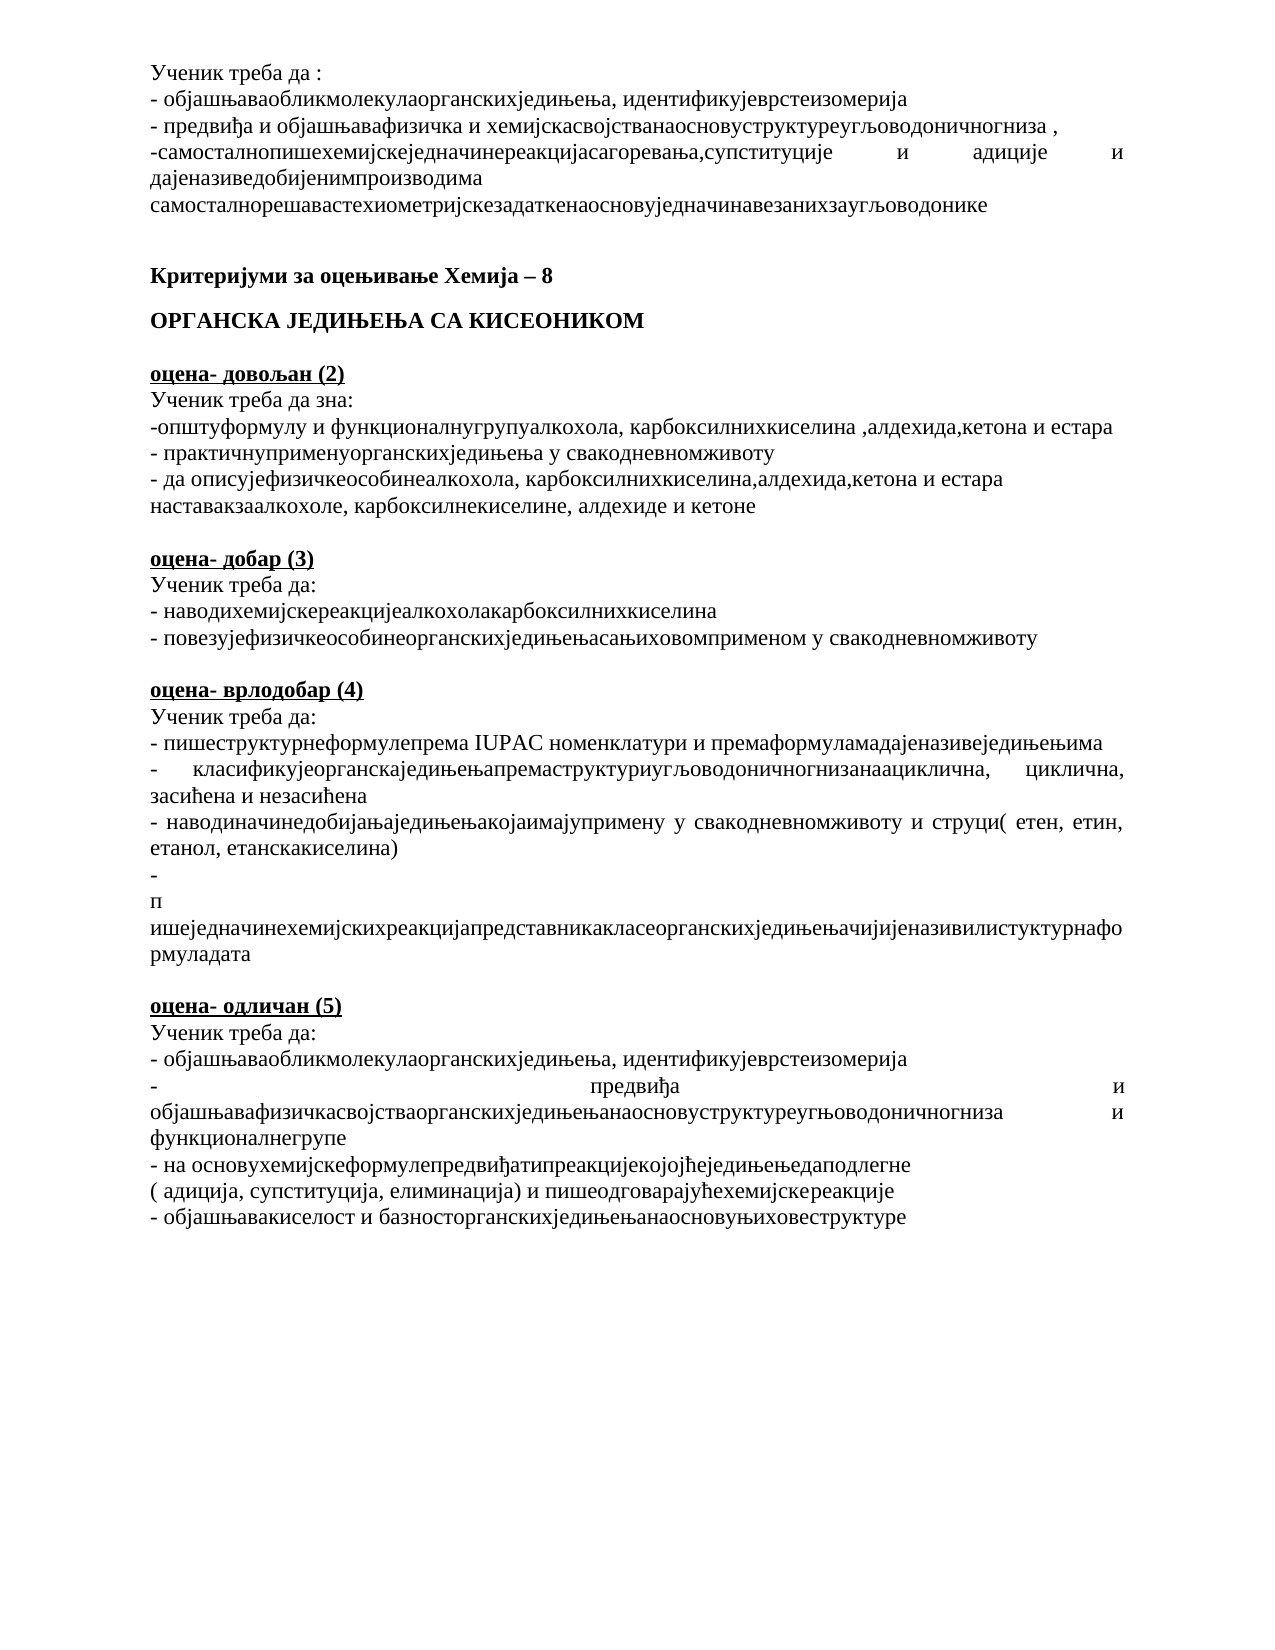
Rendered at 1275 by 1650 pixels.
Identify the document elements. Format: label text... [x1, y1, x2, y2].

text - објашњавакиселост и базносторганскихједињењанаосновуњиховеструктуре [150, 1203, 1125, 1230]
text Ученик треба да зна: [150, 386, 1125, 413]
text - да описујефизичкеособинеалкохола, карбоксилнихкиселина,алдехида,кетона и естара [150, 466, 1125, 492]
text - класификујеорганскаједињењапремаструктуриугљоводоничногнизанаациклична, циклична, засићена и незасићена [150, 755, 1125, 808]
text Ученик треба да: [150, 703, 1125, 729]
text Ученик треба да: [150, 1019, 1125, 1045]
text Ученик треба да : [150, 59, 1125, 85]
text Критеријуми за оцењивање Хемија – 8 [150, 262, 1125, 289]
text оцена- довољан (2) [150, 360, 1125, 386]
text - пишеједначинехемијскихреакцијапредставникакласеорганскихједињењачијијеназивилистуктурнаформуладата [150, 861, 1125, 966]
text - предвиђа и објашњавафизичка и хемијскасвојстванаосновуструктуреугљоводоничногниза , [150, 112, 1125, 138]
text ­самосталнорешавастехиометријскезадаткенаосновуједначинавезанихзаугљоводонике [150, 191, 1125, 217]
text ­наставакзаалкохоле, карбоксилнекиселине, алдехиде и кетоне [150, 492, 1125, 518]
text -самосталнопишехемијскеједначинереакцијасагоревања,супституције и адиције и дајеназиведобијенимпроизводима [150, 138, 1125, 191]
text оцена- врлодобар (4) [150, 676, 1125, 703]
text - објашњаваобликмолекулаорганскихједињења, идентификујеврстеизомерија [150, 1045, 1125, 1072]
text - објашњаваобликмолекулаорганскихједињења, идентификујеврстеизомерија [150, 85, 1125, 112]
text - на основухемијскеформулепредвиђатипреакцијекојојћеједињењедаподлегне [150, 1151, 1125, 1177]
text - предвиђа и објашњавафизичкасвојстваорганскихједињењанаосновуструктуреугњоводоничногниза и функционалнегрупе [150, 1072, 1125, 1151]
text оцена- одличан (5) [150, 993, 1125, 1019]
text оцена- добар (3) [150, 544, 1125, 571]
text - практичнуприменуорганскихједињења у свакодневномживоту [150, 439, 1125, 466]
text ( адиција, супституција, елиминација) и пишеодговарајућехемијскереакције [150, 1177, 1125, 1203]
text - повезујефизичкеособинеорганскихједињењасањиховомприменом у свакодневномживоту [150, 624, 1125, 650]
text -општуформулу и функционалнугрупуалкохола, карбоксилнихкиселина ,алдехида,кетона и естара [150, 413, 1125, 439]
text - пишеструктурнеформулепрема IUPAC номенклатури и премаформуламадајеназивеједињењима [150, 729, 1125, 755]
text ОРГАНСКА ЈЕДИЊЕЊА СА КИСЕОНИКОМ [150, 307, 1125, 334]
text - наводиначинедобијањаједињењакојаимајупримену у свакодневномживоту и струци( етен, етин, етанол, етанскакиселина) [150, 808, 1125, 861]
text Ученик треба да: [150, 571, 1125, 597]
text - наводихемијскереакцијеалкохолакарбоксилнихкиселина [150, 597, 1125, 624]
